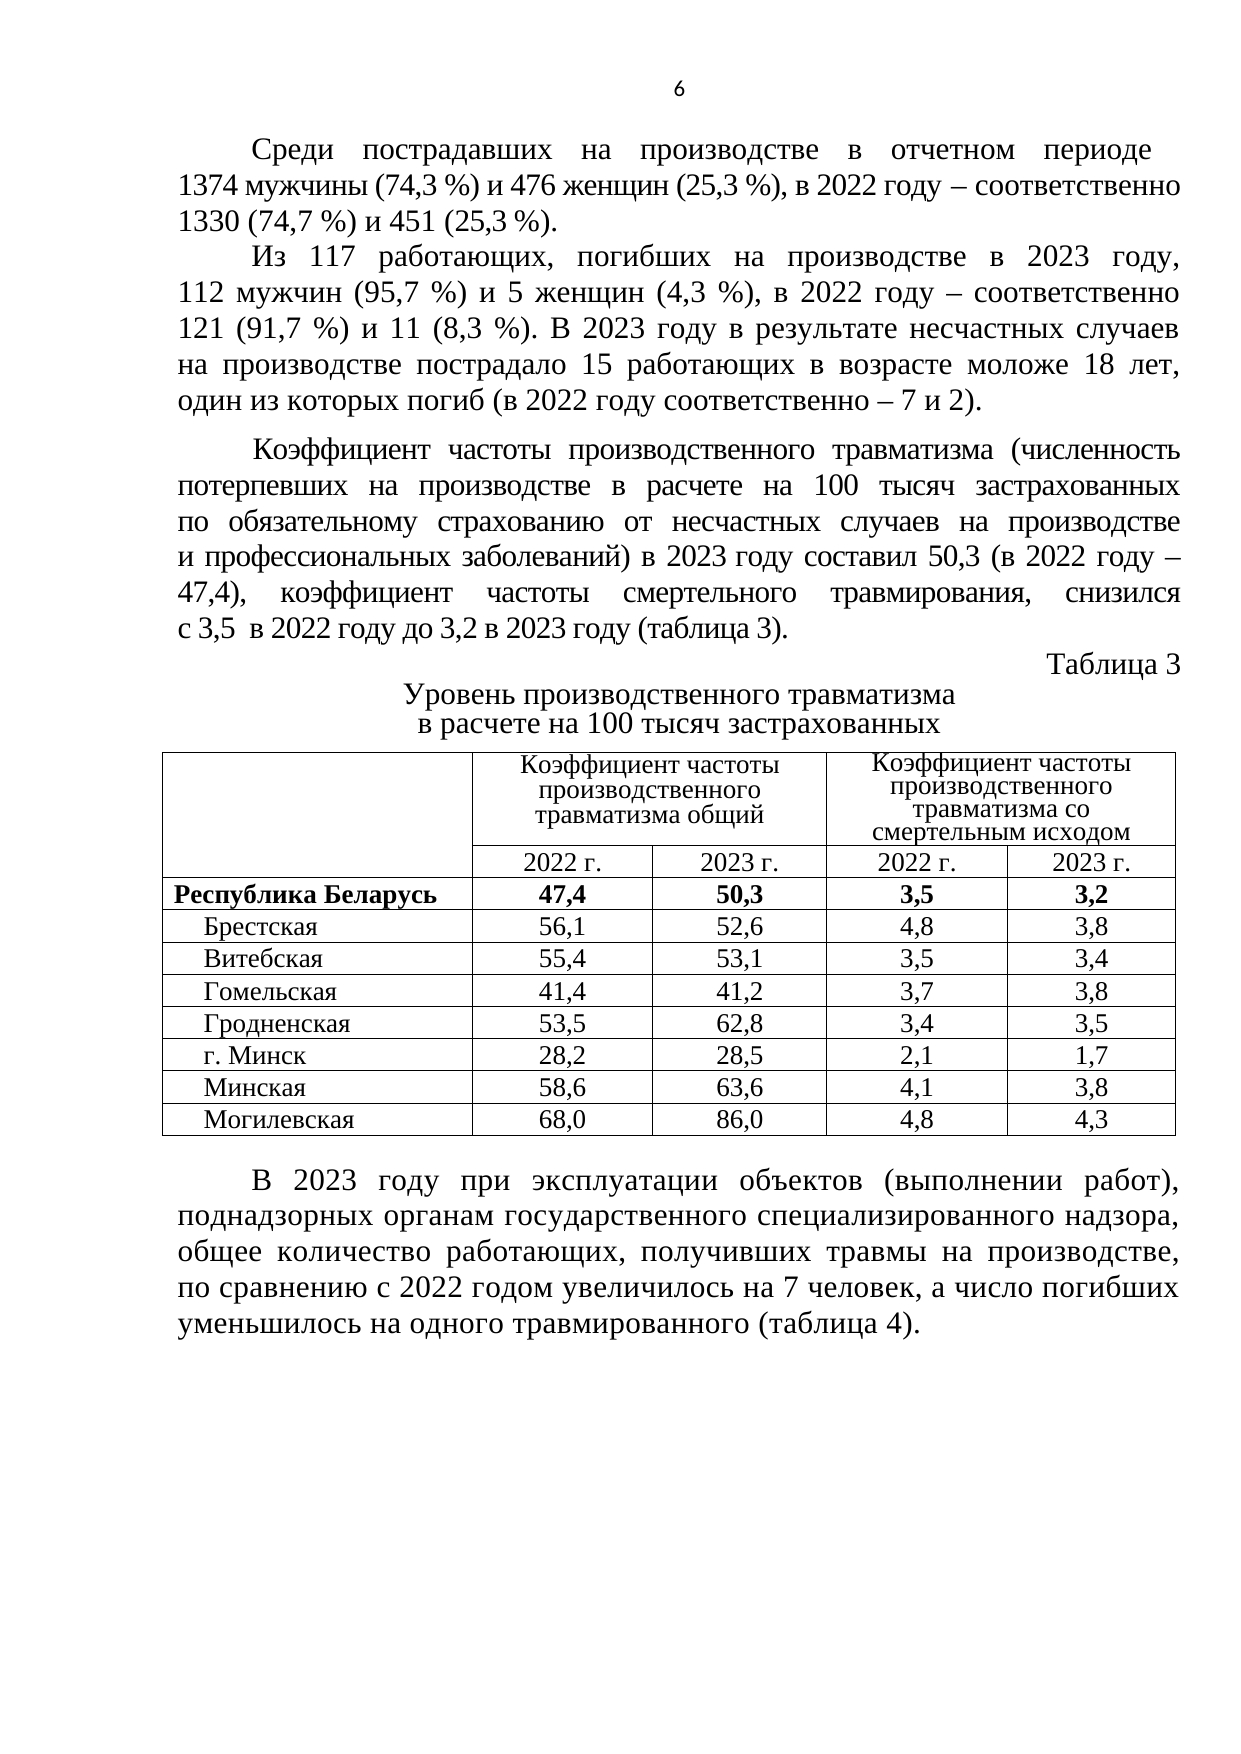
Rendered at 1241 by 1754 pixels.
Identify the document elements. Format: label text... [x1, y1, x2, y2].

table_cell 63,6 [653, 1071, 826, 1102]
table_header Коэффициент частоты производственного травматизма общий [473, 753, 826, 845]
table_cell 58,6 [473, 1071, 652, 1102]
table_header [163, 753, 472, 877]
table_cell 3,5 [1008, 1007, 1175, 1038]
table_cell Республика Беларусь [163, 878, 472, 909]
table_cell 4,1 [827, 1071, 1007, 1102]
table_cell 1,7 [1008, 1039, 1175, 1070]
text В 2023 году при эксплуатации объектов (выполнении работ), поднадзорных органам государственного специализированного надзора, общее количество работающих, получивших травмы на производстве, по сравнению с 2022 годом увеличилось на 7 человек, а число погибших уменьшилось на одного травмированного (таблица 4). [177, 1161, 1181, 1340]
table_header Коэффициент частоты производственного травматизма со смертельным исходом [827, 753, 1175, 845]
table_cell Гомельская [163, 975, 472, 1006]
table_cell 3,5 [827, 878, 1007, 909]
table_cell г. Минск [163, 1039, 472, 1070]
table_cell 68,0 [473, 1104, 652, 1135]
text в расчете на 100 тысяч застрахованных [177, 711, 1181, 740]
table_cell Могилевская [163, 1104, 472, 1135]
table_cell 2023 г. [653, 846, 826, 877]
table_cell Гродненская [163, 1007, 472, 1038]
table_cell Брестская [163, 910, 472, 942]
table_cell 3,5 [827, 943, 1007, 974]
table_cell 3,2 [1008, 878, 1175, 909]
table_cell Витебская [163, 943, 472, 974]
table_cell Минская [163, 1071, 472, 1102]
table_cell 4,8 [827, 1104, 1007, 1135]
table_cell 86,0 [653, 1104, 826, 1135]
table_cell 55,4 [473, 943, 652, 974]
table_cell 41,4 [473, 975, 652, 1006]
table_cell 41,2 [653, 975, 826, 1006]
table_cell 52,6 [653, 910, 826, 942]
table_cell 3,4 [1008, 943, 1175, 974]
table_cell 3,4 [827, 1007, 1007, 1038]
table_cell 3,8 [1008, 975, 1175, 1006]
text Уровень производственного травматизма [177, 681, 1181, 711]
table_cell 3,8 [1008, 1071, 1175, 1102]
table_cell 50,3 [653, 878, 826, 909]
table_cell 53,1 [653, 943, 826, 974]
table_cell 2022 г. [473, 846, 652, 877]
table_cell 28,5 [653, 1039, 826, 1070]
text Среди пострадавших на производстве в отчетном периоде 1374 мужчины (74,3 %) и 476 женщин (25,3 %), в 2022 году – соответственно 1330 (74,7 %) и 451 (25,3 %). [177, 130, 1181, 238]
text Из 117 работающих, погибших на производстве в 2023 году, 112 мужчин (95,7 %) и 5 женщин (4,3 %), в 2022 году – соответственно 121 (91,7 %) и 11 (8,3 %). В 2023 году в результате несчастных случаев на производстве пострадало 15 работающих в возрасте моложе 18 лет, один из которых погиб (в 2022 году соответственно – 7 и 2). [177, 238, 1181, 417]
table_cell 2,1 [827, 1039, 1007, 1070]
table_cell 62,8 [653, 1007, 826, 1038]
table_cell 47,4 [473, 878, 652, 909]
text Коэффициент частоты производственного травматизма (численность потерпевших на производстве в расчете на 100 тысяч застрахованных по обязательному страхованию от несчастных случаев на производстве и профессиональных заболеваний) в 2023 году составил 50,3 (в 2022 году – 47,4), коэффициент частоты смертельного травмирования, снизился с 3,5 в 2022 году до 3,2 в 2023 году (таблица 3). [177, 430, 1181, 646]
table_cell 28,2 [473, 1039, 652, 1070]
text Таблица 3 [177, 646, 1181, 681]
table_cell 2022 г. [827, 846, 1007, 877]
table_cell 3,7 [827, 975, 1007, 1006]
table_cell 56,1 [473, 910, 652, 942]
table_cell 4,3 [1008, 1104, 1175, 1135]
table_cell 53,5 [473, 1007, 652, 1038]
table_cell 3,8 [1008, 910, 1175, 942]
table_cell 2023 г. [1008, 846, 1175, 877]
table_cell 4,8 [827, 910, 1007, 942]
